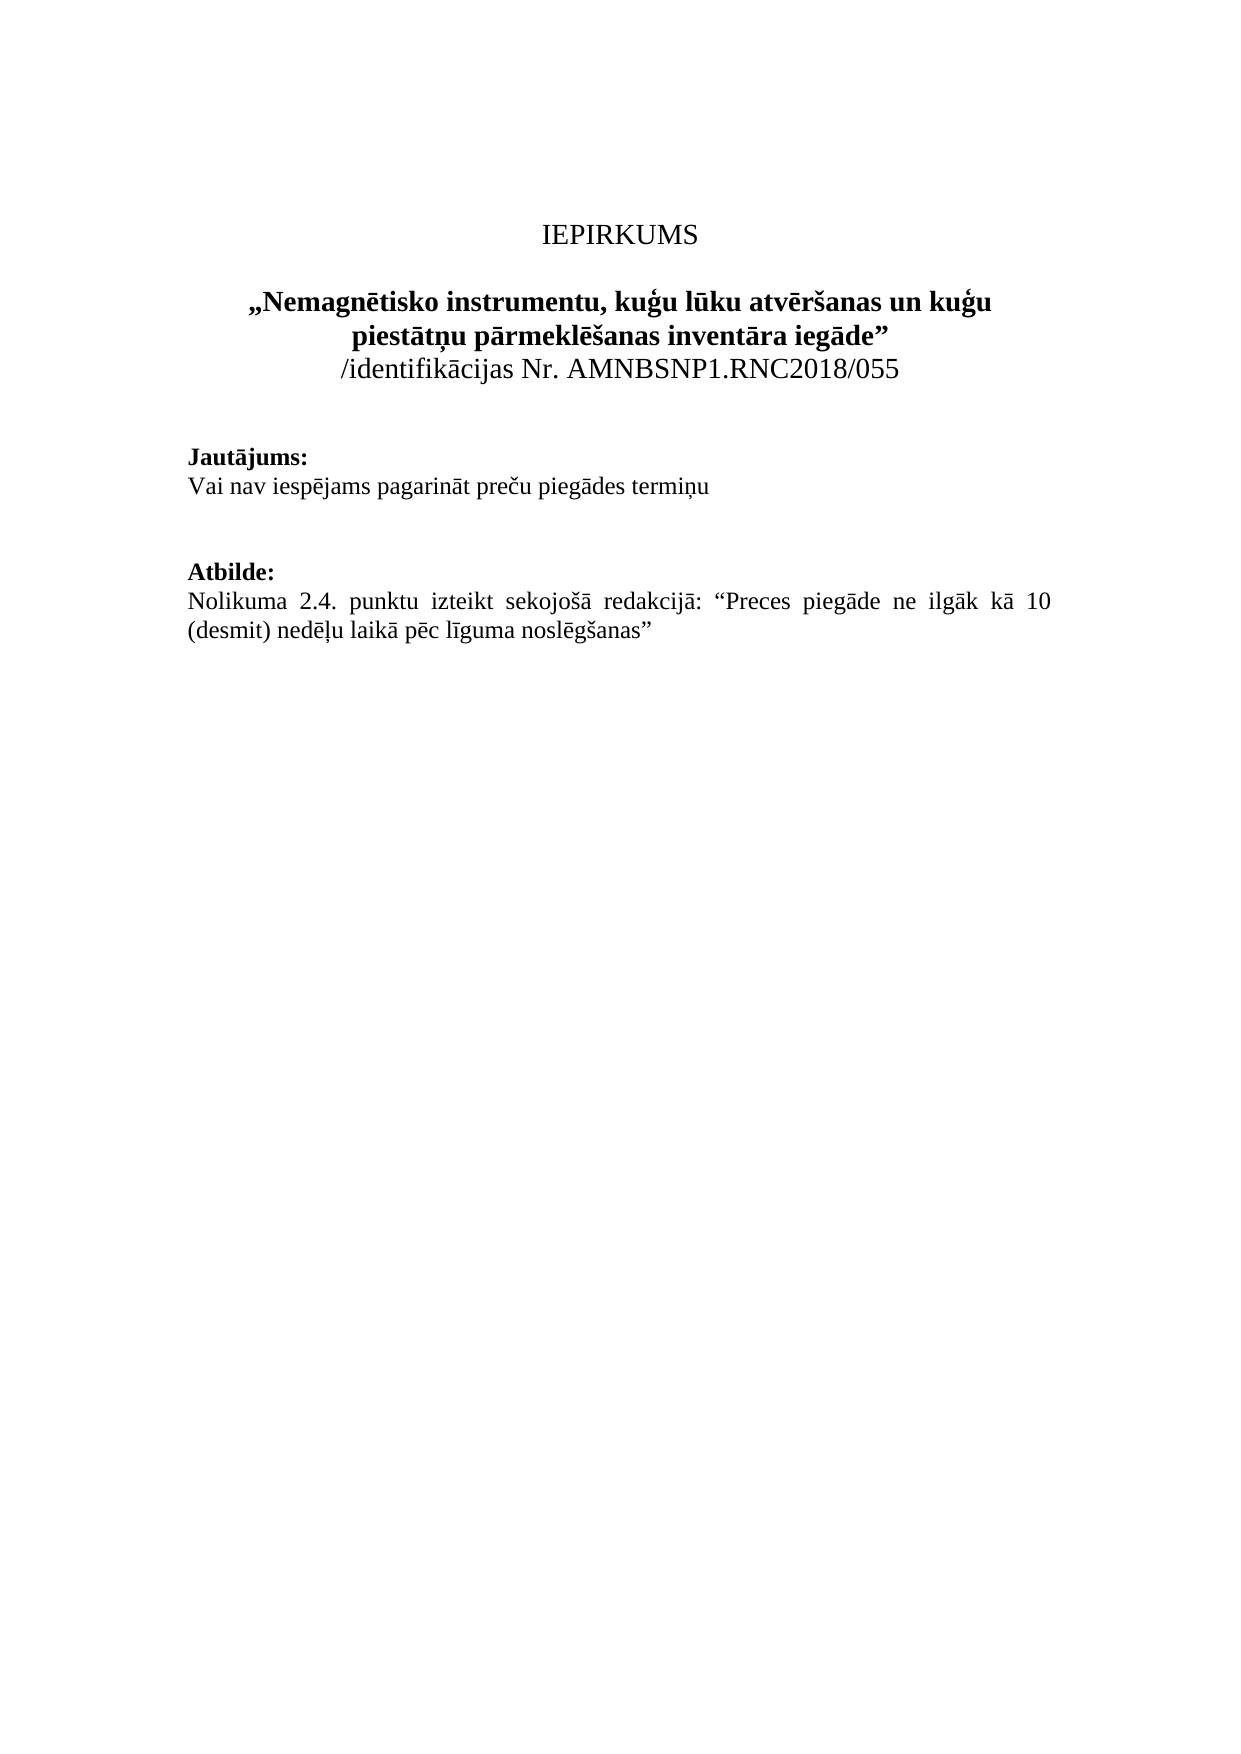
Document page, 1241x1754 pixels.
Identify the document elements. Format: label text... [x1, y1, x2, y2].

text Nolikuma 2.4. punktu izteikt sekojošā redakcijā: “Preces piegāde ne ilgāk kā 10 (desmit) nedēļu laikā pēc līguma noslēgšanas” [187, 586, 1053, 643]
text IEPIRKUMS [187, 217, 1053, 251]
text /identifikācijas Nr. AMNBSNP1.RNC2018/055 [187, 351, 1053, 385]
text Jautājums: [187, 442, 1053, 471]
text Atbilde: [187, 557, 1053, 586]
text Vai nav iespējams pagarināt preču piegādes termiņu [187, 471, 1053, 500]
text „Nemagnētisko instrumentu, kuģu lūku atvēršanas un kuģu piestātņu pārmeklēšanas inventāra iegāde” [187, 284, 1053, 351]
